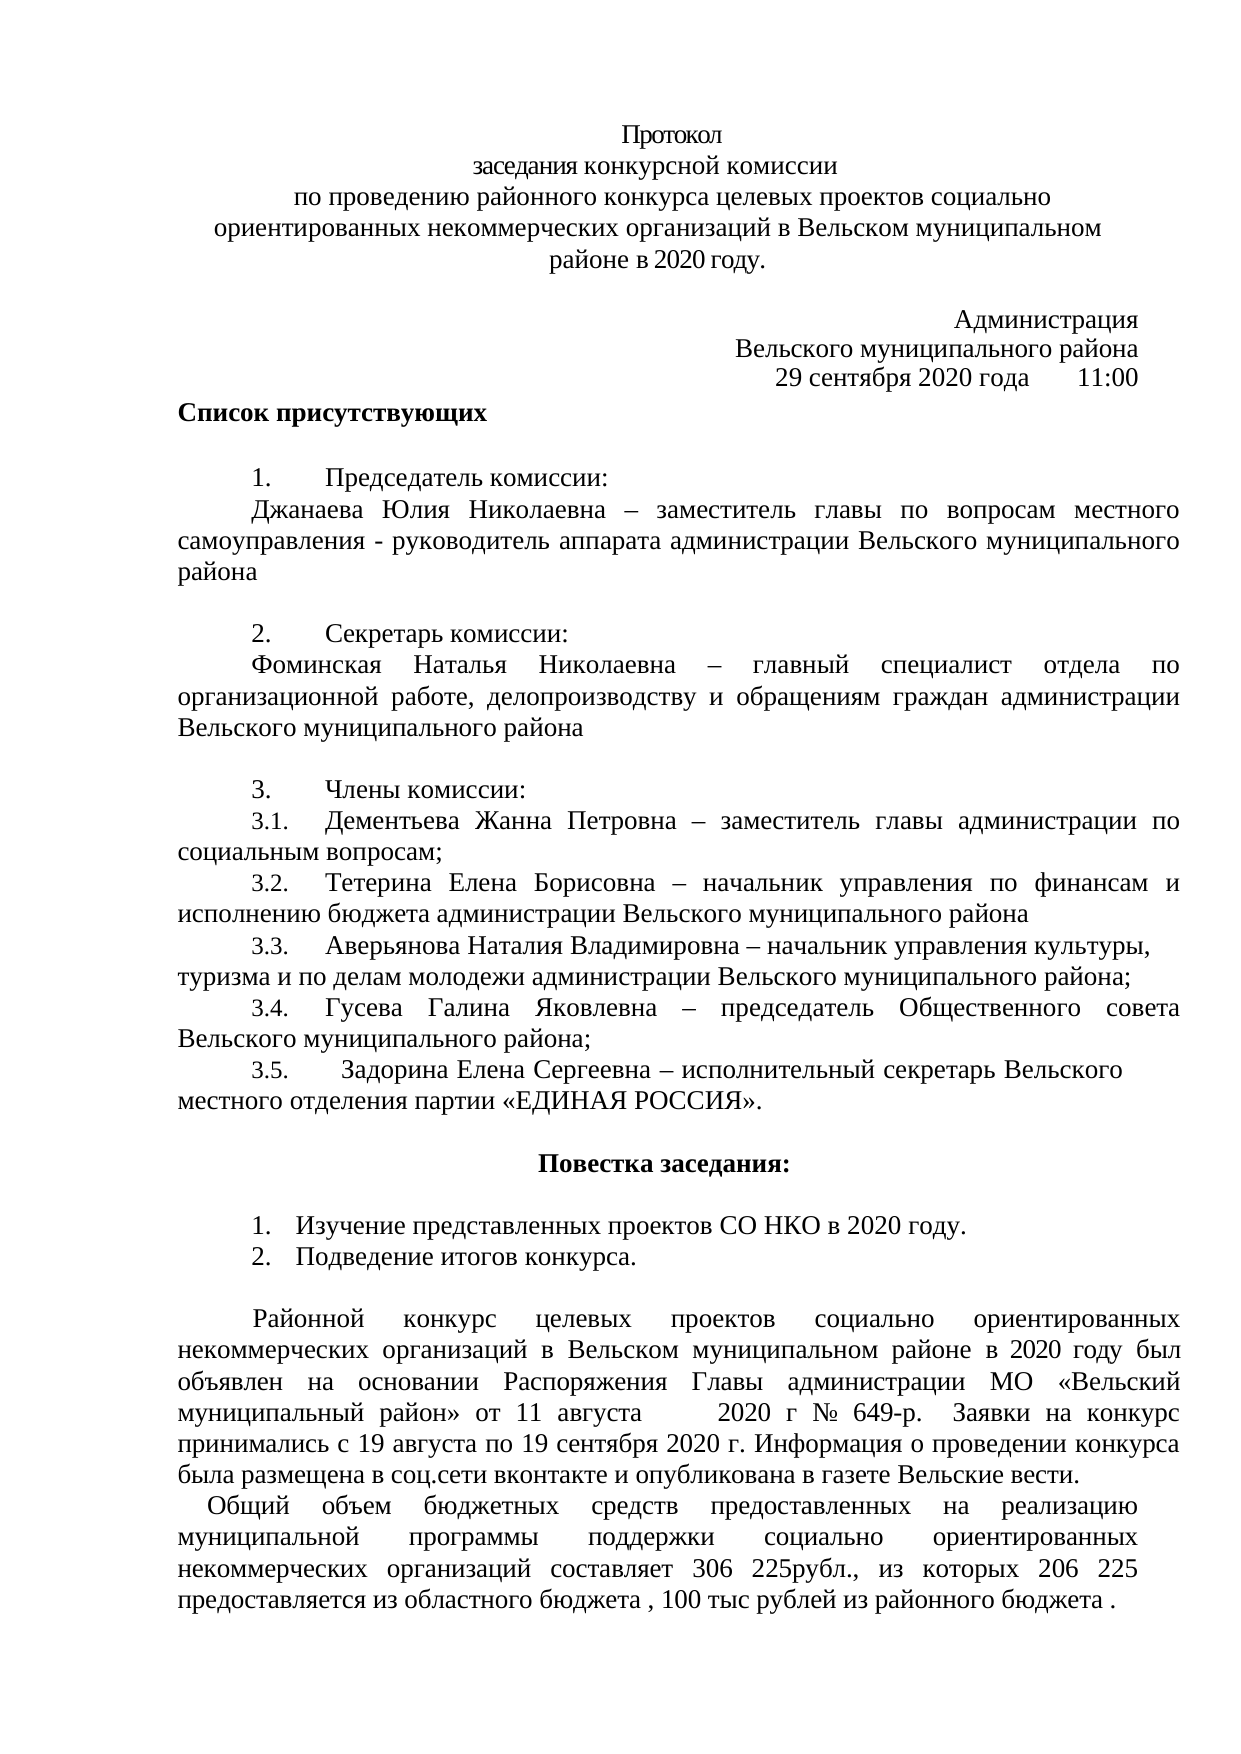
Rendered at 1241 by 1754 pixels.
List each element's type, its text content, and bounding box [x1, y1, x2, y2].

list Подведение итогов конкурса. [251, 1240, 1152, 1271]
text заседания конкурсной комиссии [158, 149, 1152, 180]
text Фоминская Наталья Николаевна – главный специалист отдела по организационной работе, делопроизводству и обращениям граждан администрации Вельского муниципального района [177, 648, 1181, 742]
text Администрация [177, 305, 1138, 334]
list Дементьева Жанна Петровна – заместитель главы администрации по социальным вопросам; [177, 804, 1181, 866]
text Протокол [177, 118, 1138, 149]
list Изучение представленных проектов СО НКО в 2020 году. [251, 1209, 1152, 1240]
list Члены комиссии: [177, 773, 1124, 804]
list Задорина Елена Сергеевна – исполнительный секретарь Вельского местного отделения партии «ЕДИНАЯ РОССИЯ». [177, 1053, 1124, 1116]
list Тетерина Елена Борисовна – начальник управления по финансам и исполнению бюджета администрации Вельского муниципального района [177, 866, 1181, 929]
text Джанаева Юлия Николаевна – заместитель главы по вопросам местного самоуправления - руководитель аппарата администрации Вельского муниципального района [177, 493, 1181, 586]
text Общий объем бюджетных средств предоставленных на реализацию муниципальной программы поддержки социально ориентированных некоммерческих организаций составляет 306 225рубл., из которых 206 225 предоставляется из областного бюджета , 100 тыс рублей из районного бюджета . [177, 1489, 1138, 1614]
list Секретарь комиссии: [177, 617, 1124, 648]
list Председатель комиссии: [177, 462, 1124, 493]
text Районной конкурс целевых проектов социально ориентированных некоммерческих организаций в Вельском муниципальном районе в 2020 году был объявлен на основании Распоряжения Главы администрации МО «Вельский муниципальный район» от 11 августа 2020 г № 649-р. Заявки на конкурс принимались с 19 августа по 19 сентября 2020 г. Информация о проведении конкурса была размещена в соц.сети вконтакте и опубликована в газете Вельские вести. [177, 1302, 1181, 1489]
text Вельского муниципального района [177, 334, 1138, 363]
text Список присутствующих [177, 396, 1138, 427]
list Гусева Галина Яковлевна – председатель Общественного совета Вельского муниципального района; [177, 991, 1181, 1053]
text Повестка заседания: [177, 1147, 1152, 1178]
list Аверьянова Наталия Владимировна – начальник управления культуры, туризма и по делам молодежи администрации Вельского муниципального района; [177, 929, 1152, 991]
text 29 сентября 2020 года 11:00 [177, 363, 1138, 392]
text по проведению районного конкурса целевых проектов социально ориентированных некоммерческих организаций в Вельском муниципальном районе в 2020 году. [177, 180, 1138, 274]
